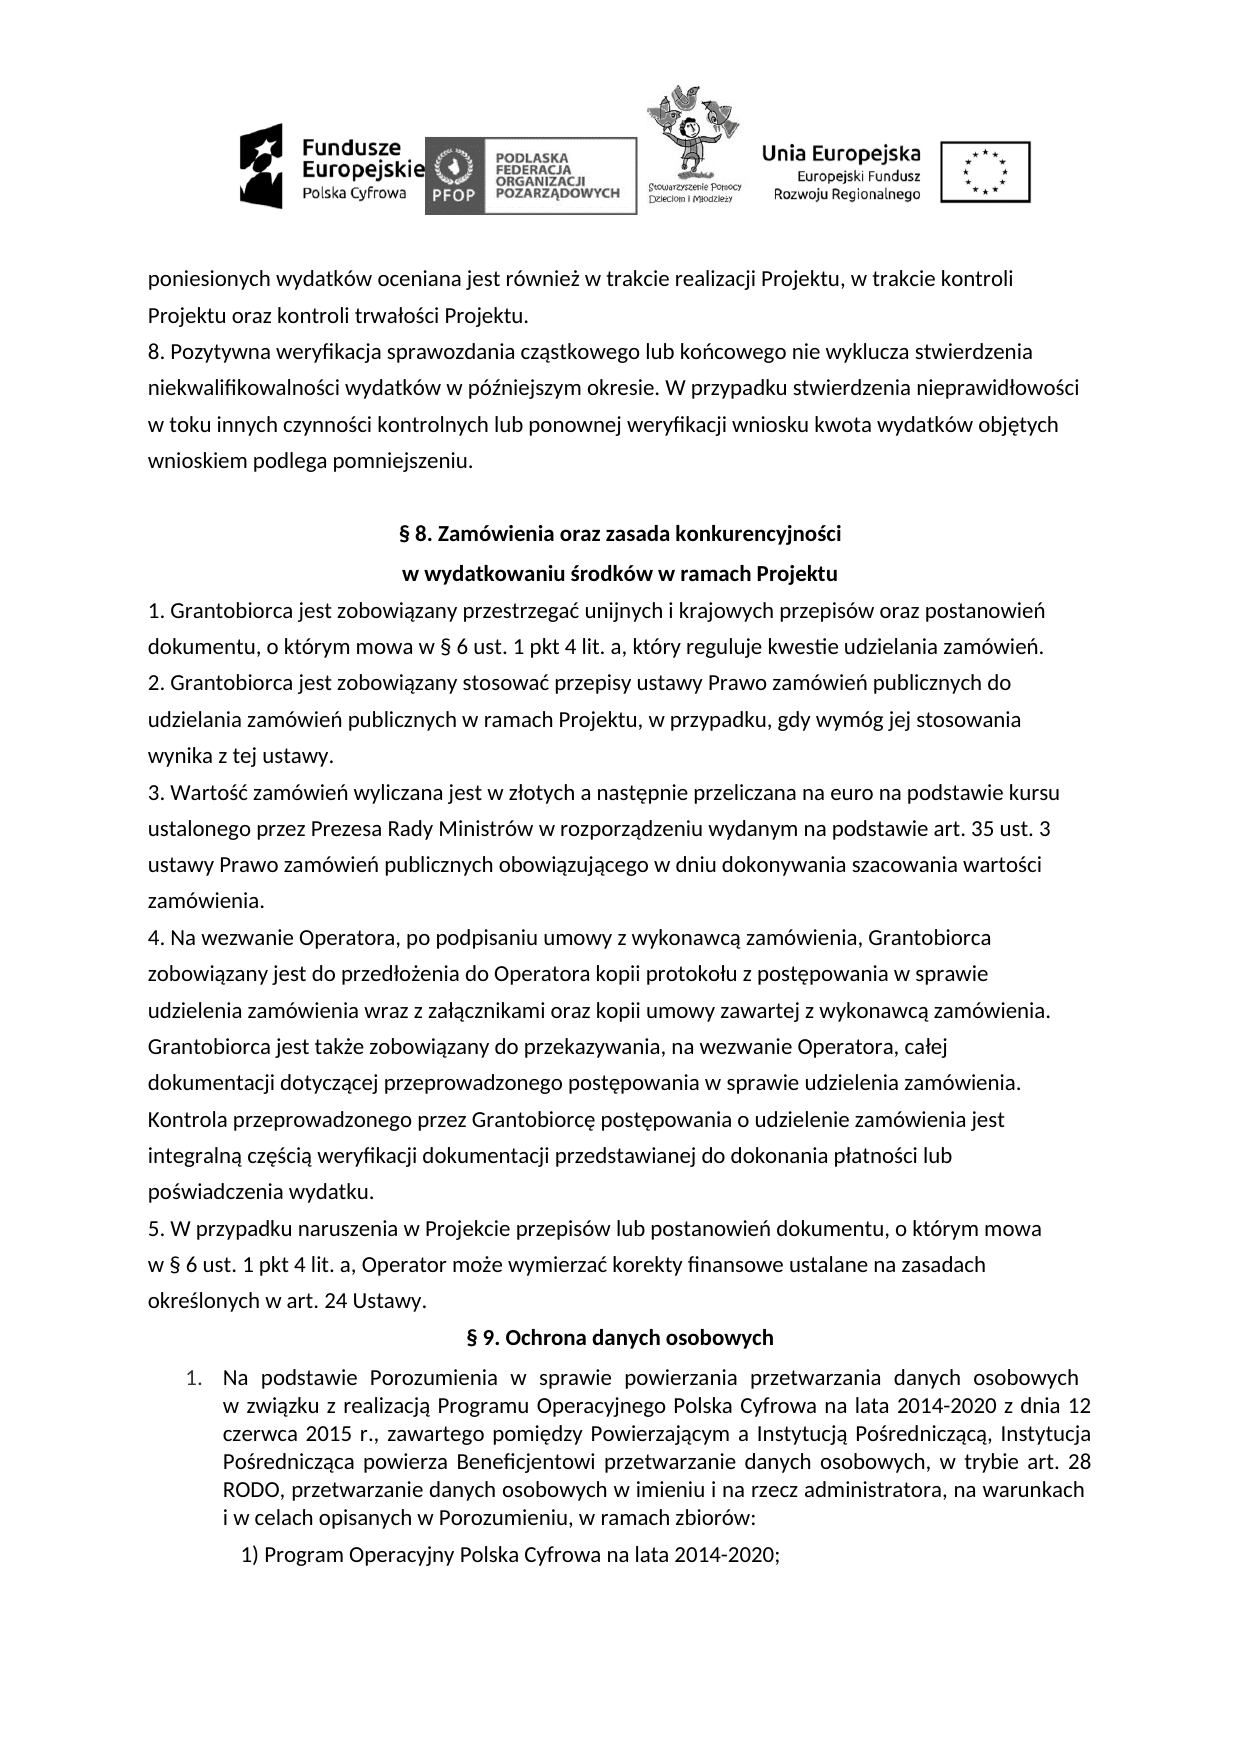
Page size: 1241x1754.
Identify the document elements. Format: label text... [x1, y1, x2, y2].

text wnioskiem podlega pomniejszeniu. [148, 446, 1093, 474]
text 4. Na wezwanie Operatora, po podpisaniu umowy z wykonawcą zamówienia, Grantobiorca [148, 923, 1093, 951]
text wynika z tej ustawy. [148, 741, 1093, 769]
text ustalonego przez Prezesa Rady Ministrów w rozporządzeniu wydanym na podstawie art. 35 ust. 3 [148, 814, 1093, 842]
text określonych w art. 24 Ustawy. [148, 1287, 1093, 1314]
text Grantobiorca jest także zobowiązany do przekazywania, na wezwanie Operatora, całej [148, 1032, 1093, 1060]
text Kontrola przeprowadzonego przez Grantobiorcę postępowania o udzielenie zamówienia jest [148, 1105, 1093, 1133]
text niekwalifikowalności wydatków w późniejszym okresie. W przypadku stwierdzenia nieprawidłowości [148, 373, 1093, 402]
text § 9. Ochrona danych osobowych [148, 1323, 1093, 1351]
picture [753, 120, 1040, 215]
text w wydatkowaniu środków w ramach Projektu [148, 559, 1093, 587]
text poniesionych wydatków oceniana jest również w trakcie realizacji Projektu, w trakcie kontroli [148, 264, 1093, 292]
text 1. Grantobiorca jest zobowiązany przestrzegać unijnych i krajowych przepisów oraz postanowień [148, 596, 1093, 624]
text 8. Pozytywna weryfikacja sprawozdania cząstkowego lub końcowego nie wyklucza stwierdzenia [148, 337, 1093, 365]
text Projektu oraz kontroli trwałości Projektu. [148, 301, 1093, 329]
text 3. Wartość zamówień wyliczana jest w złotych a następnie przeliczana na euro na podstawie kursu [148, 778, 1093, 806]
text § 8. Zamówienia oraz zasada konkurencyjności [148, 519, 1093, 547]
text dokumentacji dotyczącej przeprowadzonego postępowania w sprawie udzielenia zamówienia. [148, 1068, 1093, 1096]
text 2. Grantobiorca jest zobowiązany stosować przepisy ustawy Prawo zamówień publicznych do [148, 668, 1093, 697]
text zobowiązany jest do przedłożenia do Operatora kopii protokołu z postępowania w sprawie [148, 959, 1093, 987]
text dokumentu, o którym mowa w § 6 ust. 1 pkt 4 lit. a, który reguluje kwestie udzielania zamówień. [148, 632, 1093, 660]
text w § 6 ust. 1 pkt 4 lit. a, Operator może wymierzać korekty finansowe ustalane na zasadach [148, 1250, 1093, 1278]
list Na podstawie Porozumienia w sprawie powierzania przetwarzania danych osobowych w związku z realizacją Programu Operacyjnego Polska Cyfrowa na lata 2014-2020 z dnia 12 czerwca 2015 r., zawartego pomiędzy Powierzającym a Instytucją Pośredniczącą, Instytucja Pośrednicząca powierza Beneficjentowi przetwarzanie danych osobowych, w trybie art. 28 RODO, przetwarzanie danych osobowych w imieniu i na rzecz administratora, na warunkach i w celach opisanych w Porozumieniu, w ramach zbiorów: [185, 1363, 1093, 1532]
text ustawy Prawo zamówień publicznych obowiązującego w dniu dokonywania szacowania wartości [148, 850, 1093, 878]
text poświadczenia wydatku. [148, 1177, 1093, 1206]
text w toku innych czynności kontrolnych lub ponownej weryfikacji wniosku kwota wydatków objętych [148, 410, 1093, 438]
text 5. W przypadku naruszenia w Projekcie przepisów lub postanowień dokumentu, o którym mowa [148, 1214, 1093, 1242]
text udzielenia zamówienia wraz z załącznikami oraz kopii umowy zawartej z wykonawcą zamówienia. [148, 996, 1093, 1024]
text udzielania zamówień publicznych w ramach Projektu, w przypadku, gdy wymóg jej stosowania [148, 705, 1093, 733]
text 1) Program Operacyjny Polska Cyfrowa na lata 2014-2020; [148, 1540, 1093, 1568]
text zamówienia. [148, 887, 1093, 915]
picture [230, 73, 749, 215]
text integralną częścią weryfikacji dokumentacji przedstawianej do dokonania płatności lub [148, 1141, 1093, 1169]
